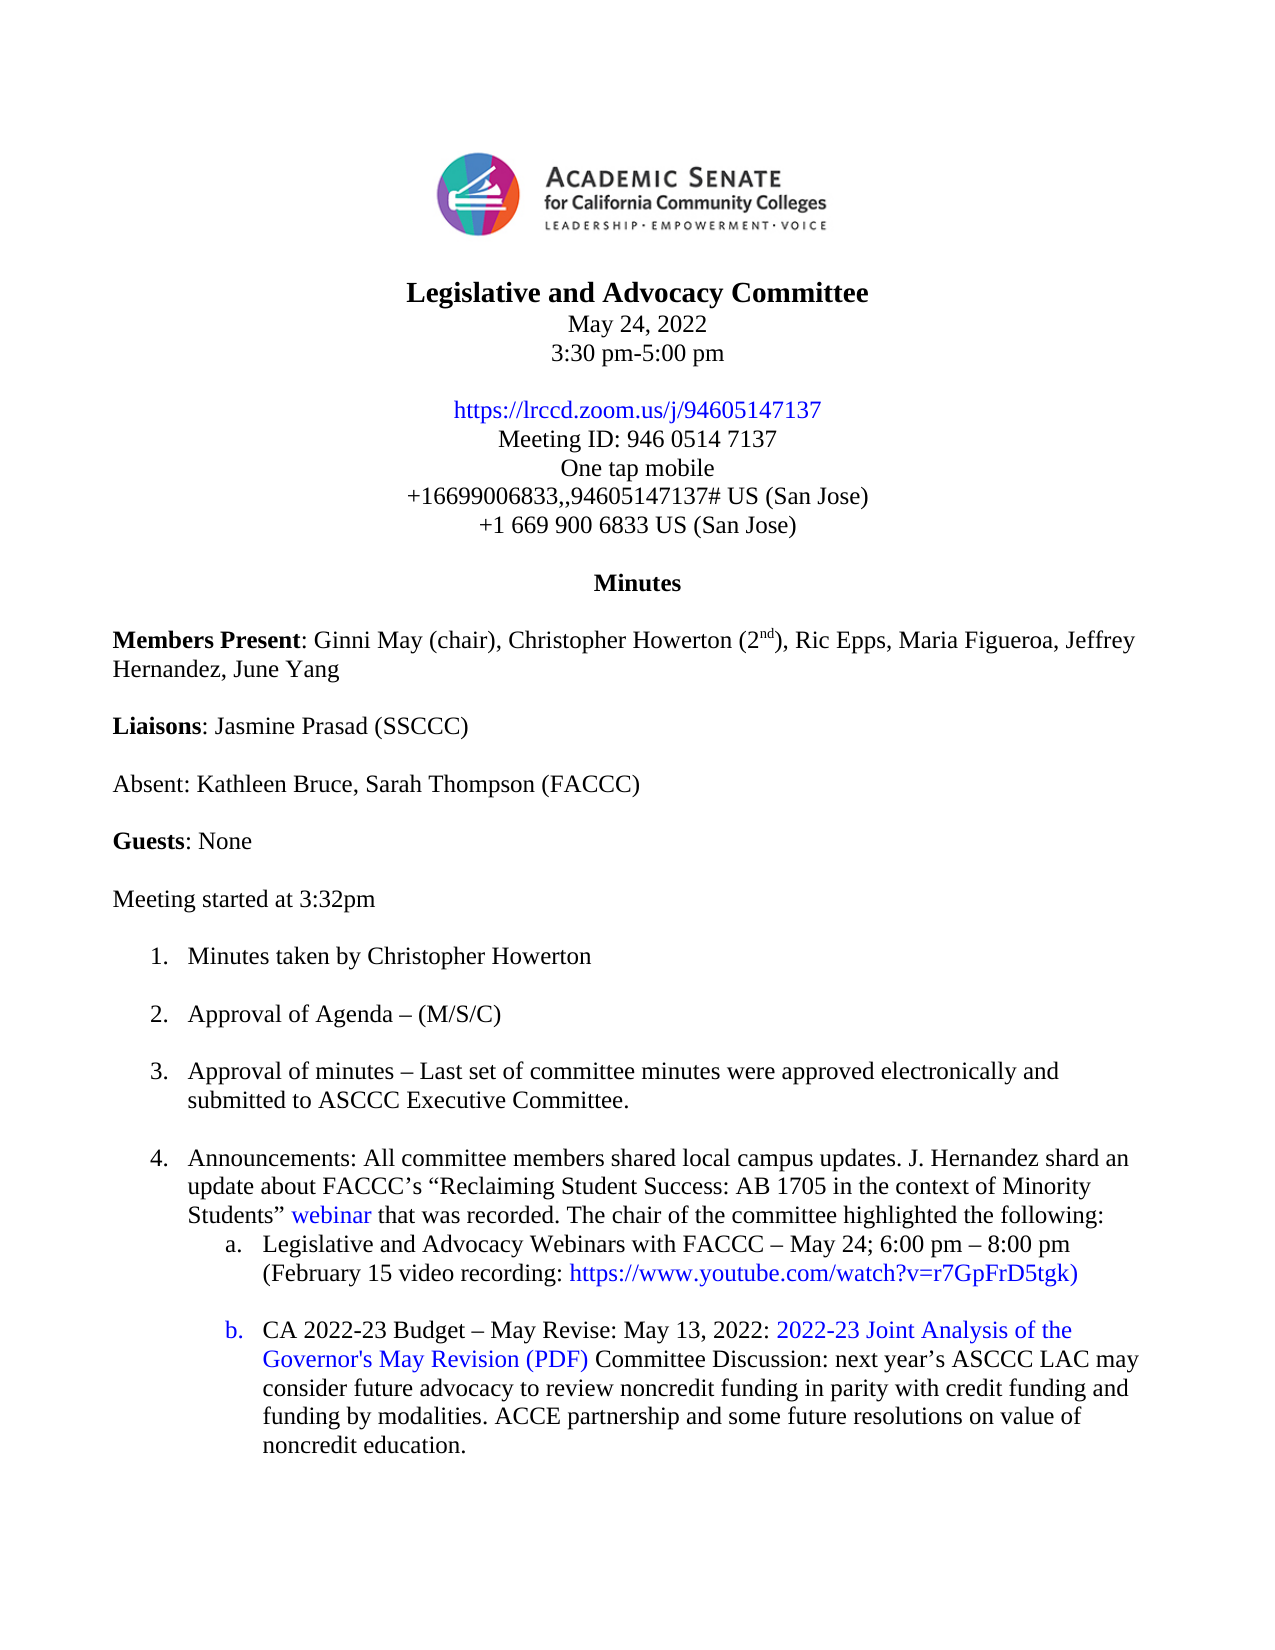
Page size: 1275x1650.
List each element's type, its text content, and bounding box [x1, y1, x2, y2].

text Legislative and Advocacy Committee [112, 275, 1162, 309]
text Members Present: Ginni May (chair), Christopher Howerton (2nd), Ric Epps, Maria Figueroa, Jeffrey Hernandez, June Yang [112, 625, 1162, 683]
text Meeting started at 3:32pm [112, 884, 1162, 913]
text +1 669 900 6833 US (San Jose) [112, 510, 1162, 539]
text May 24, 2022 [112, 309, 1162, 338]
picture [424, 142, 842, 247]
list Approval of minutes – Last set of committee minutes were approved electronically and submitted to ASCCC Executive Committee. [150, 1056, 1162, 1114]
text One tap mobile [112, 453, 1162, 481]
list Minutes taken by Christopher Howerton [150, 941, 1162, 970]
list Approval of Agenda – (M/S/C) [150, 999, 1162, 1028]
text +16699006833,,94605147137# US (San Jose) [112, 481, 1162, 510]
text Liaisons: Jasmine Prasad (SSCCC) [112, 711, 1162, 740]
text Meeting ID: 946 0514 7137 [112, 424, 1162, 453]
text 3:30 pm-5:00 pm [112, 338, 1162, 366]
list Announcements: All committee members shared local campus updates. J. Hernandez shard an update about FACCC’s “Reclaiming Student Success: AB 1705 in the context of Minority Students” webinar that was recorded. The chair of the committee highlighted the following: [150, 1143, 1162, 1229]
list CA 2022-23 Budget – May Revise: May 13, 2022: 2022-23 Joint Analysis of the Governor's May Revision (PDF) Committee Discussion: next year’s ASCCC LAC may consider future advocacy to review noncredit funding in parity with credit funding and funding by modalities. ACCE partnership and some future resolutions on value of noncredit education. [225, 1315, 1162, 1459]
list Legislative and Advocacy Webinars with FACCC – May 24; 6:00 pm – 8:00 pm [225, 1229, 1162, 1258]
text Guests: None [112, 826, 1162, 855]
list (February 15 video recording: https://www.youtube.com/watch?v=r7GpFrD5tgk) [262, 1258, 1162, 1286]
text Minutes [112, 568, 1162, 596]
text https://lrccd.zoom.us/j/94605147137 [112, 395, 1162, 424]
text Absent: Kathleen Bruce, Sarah Thompson (FACCC) [112, 769, 1162, 798]
